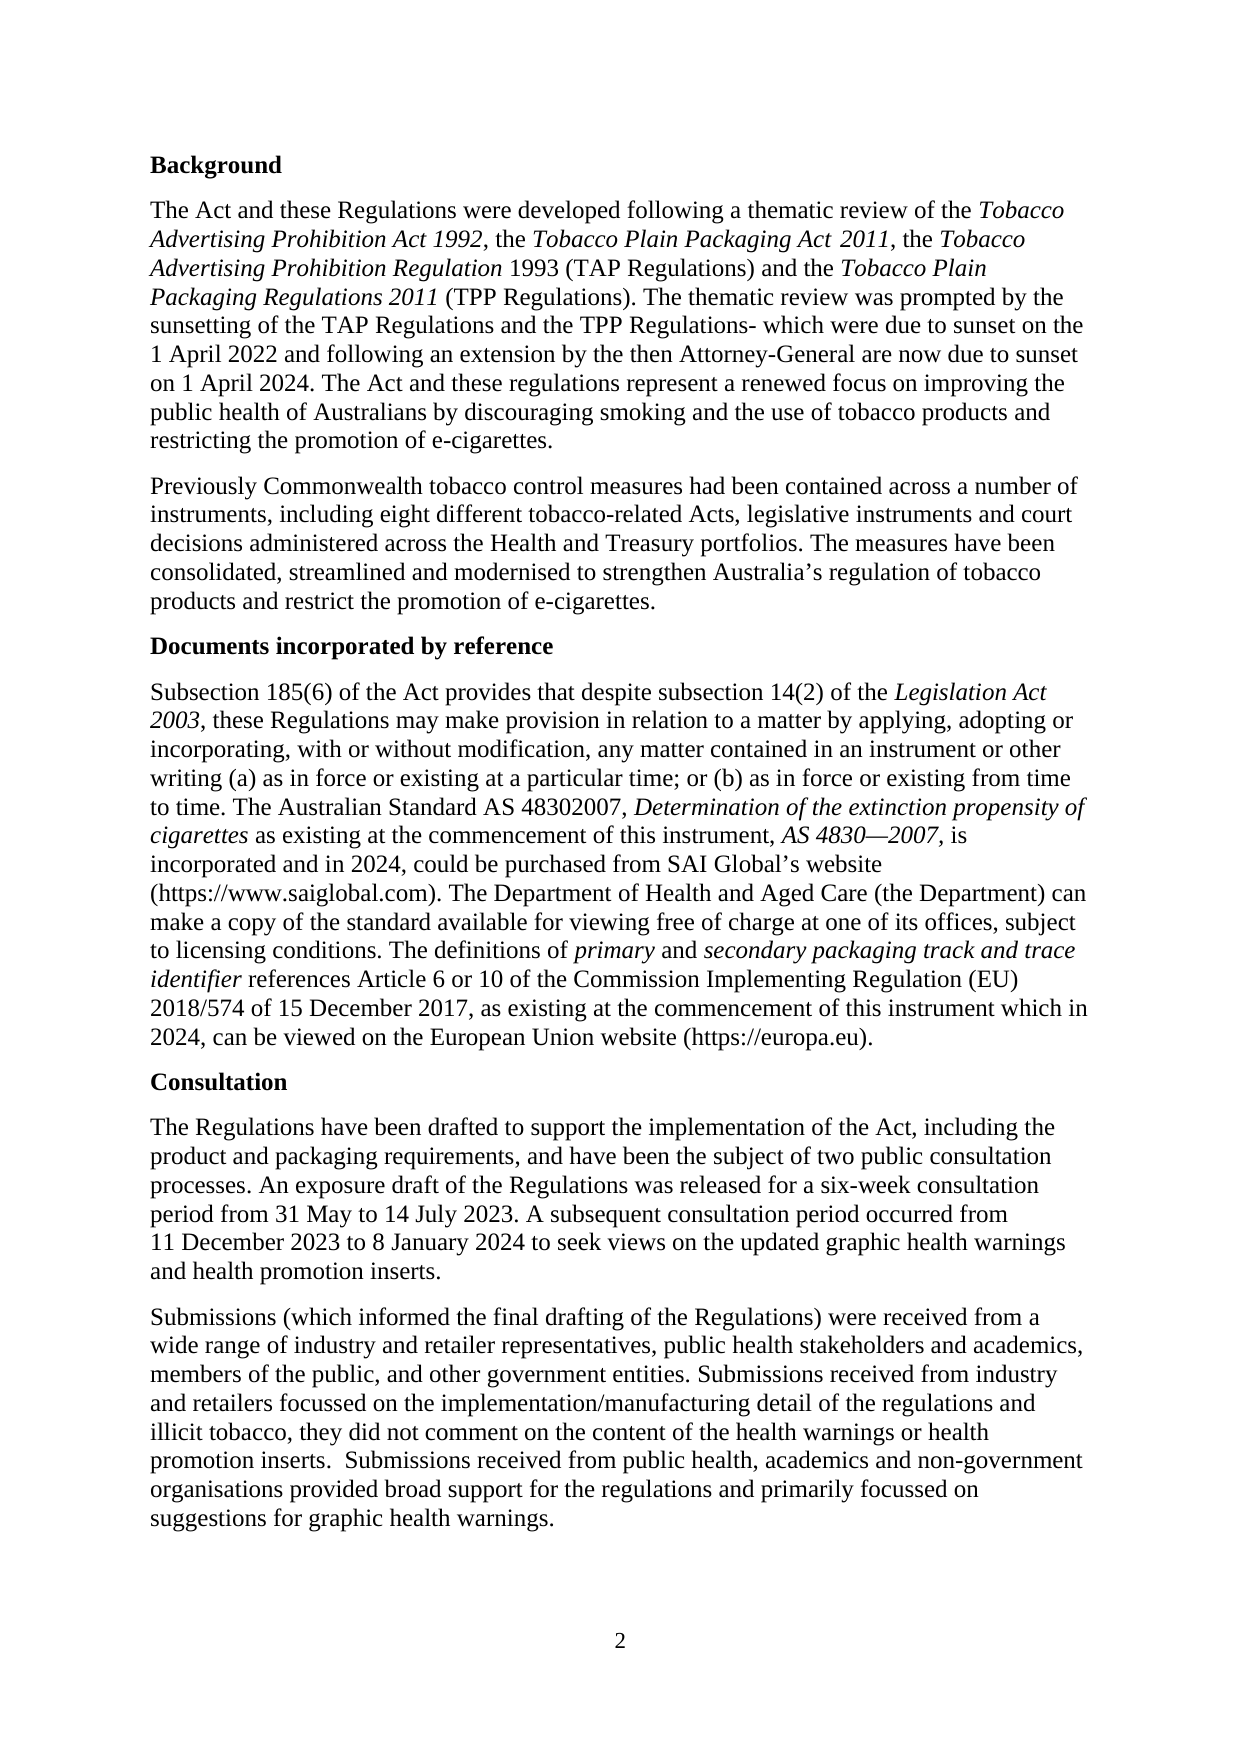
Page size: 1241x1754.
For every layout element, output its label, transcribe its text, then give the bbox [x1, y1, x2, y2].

text Submissions (which informed the final drafting of the Regulations) were received from a wide range of industry and retailer representatives, public health stakeholders and academics, members of the public, and other government entities. Submissions received from industry and retailers focussed on the implementation/manufacturing detail of the regulations and illicit tobacco, they did not comment on the content of the health warnings or health promotion inserts. Submissions received from public health, academics and non-government organisations provided broad support for the regulations and primarily focussed on suggestions for graphic health warnings. [150, 1302, 1090, 1532]
text Background [150, 150, 1090, 179]
text The Regulations have been drafted to support the implementation of the Act, including the product and packaging requirements, and have been the subject of two public consultation processes. An exposure draft of the Regulations was released for a six-week consultation period from 31 May to 14 July 2023. A subsequent consultation period occurred from 11 December 2023 to 8 January 2024 to seek views on the updated graphic health warnings and health promotion inserts. [150, 1112, 1090, 1285]
text Subsection 185(6) of the Act provides that despite subsection 14(2) of the Legislation Act 2003, these Regulations may make provision in relation to a matter by applying, adopting or incorporating, with or without modification, any matter contained in an instrument or other writing (a) as in force or existing at a particular time; or (b) as in force or existing from time to time. The Australian Standard AS 48302007, Determination of the extinction propensity of cigarettes as existing at the commencement of this instrument, AS 4830—2007, is incorporated and in 2024, could be purchased from SAI Global’s website (https://www.saiglobal.com). The Department of Health and Aged Care (the Department) can make a copy of the standard available for viewing free of charge at one of its offices, subject to licensing conditions. The definitions of primary and secondary packaging track and trace identifier references Article 6 or 10 of the Commission Implementing Regulation (EU) 2018/574 of 15 December 2017, as existing at the commencement of this instrument which in 2024, can be viewed on the European Union website (https://europa.eu). [150, 677, 1090, 1050]
text Previously Commonwealth tobacco control measures had been contained across a number of instruments, including eight different tobacco-related Acts, legislative instruments and court decisions administered across the Health and Treasury portfolios. The measures have been consolidated, streamlined and modernised to strengthen Australia’s regulation of tobacco products and restrict the promotion of e-cigarettes. [150, 471, 1090, 614]
text Documents incorporated by reference [150, 631, 1090, 660]
text The Act and these Regulations were developed following a thematic review of the Tobacco Advertising Prohibition Act 1992, the Tobacco Plain Packaging Act 2011, the Tobacco Advertising Prohibition Regulation 1993 (TAP Regulations) and the Tobacco Plain Packaging Regulations 2011 (TPP Regulations). The thematic review was prompted by the sunsetting of the TAP Regulations and the TPP Regulations- which were due to sunset on the 1 April 2022 and following an extension by the then Attorney-General are now due to sunset on 1 April 2024. The Act and these regulations represent a renewed focus on improving the public health of Australians by discouraging smoking and the use of tobacco products and restricting the promotion of e-cigarettes. [150, 195, 1090, 454]
text Consultation [150, 1067, 1090, 1096]
